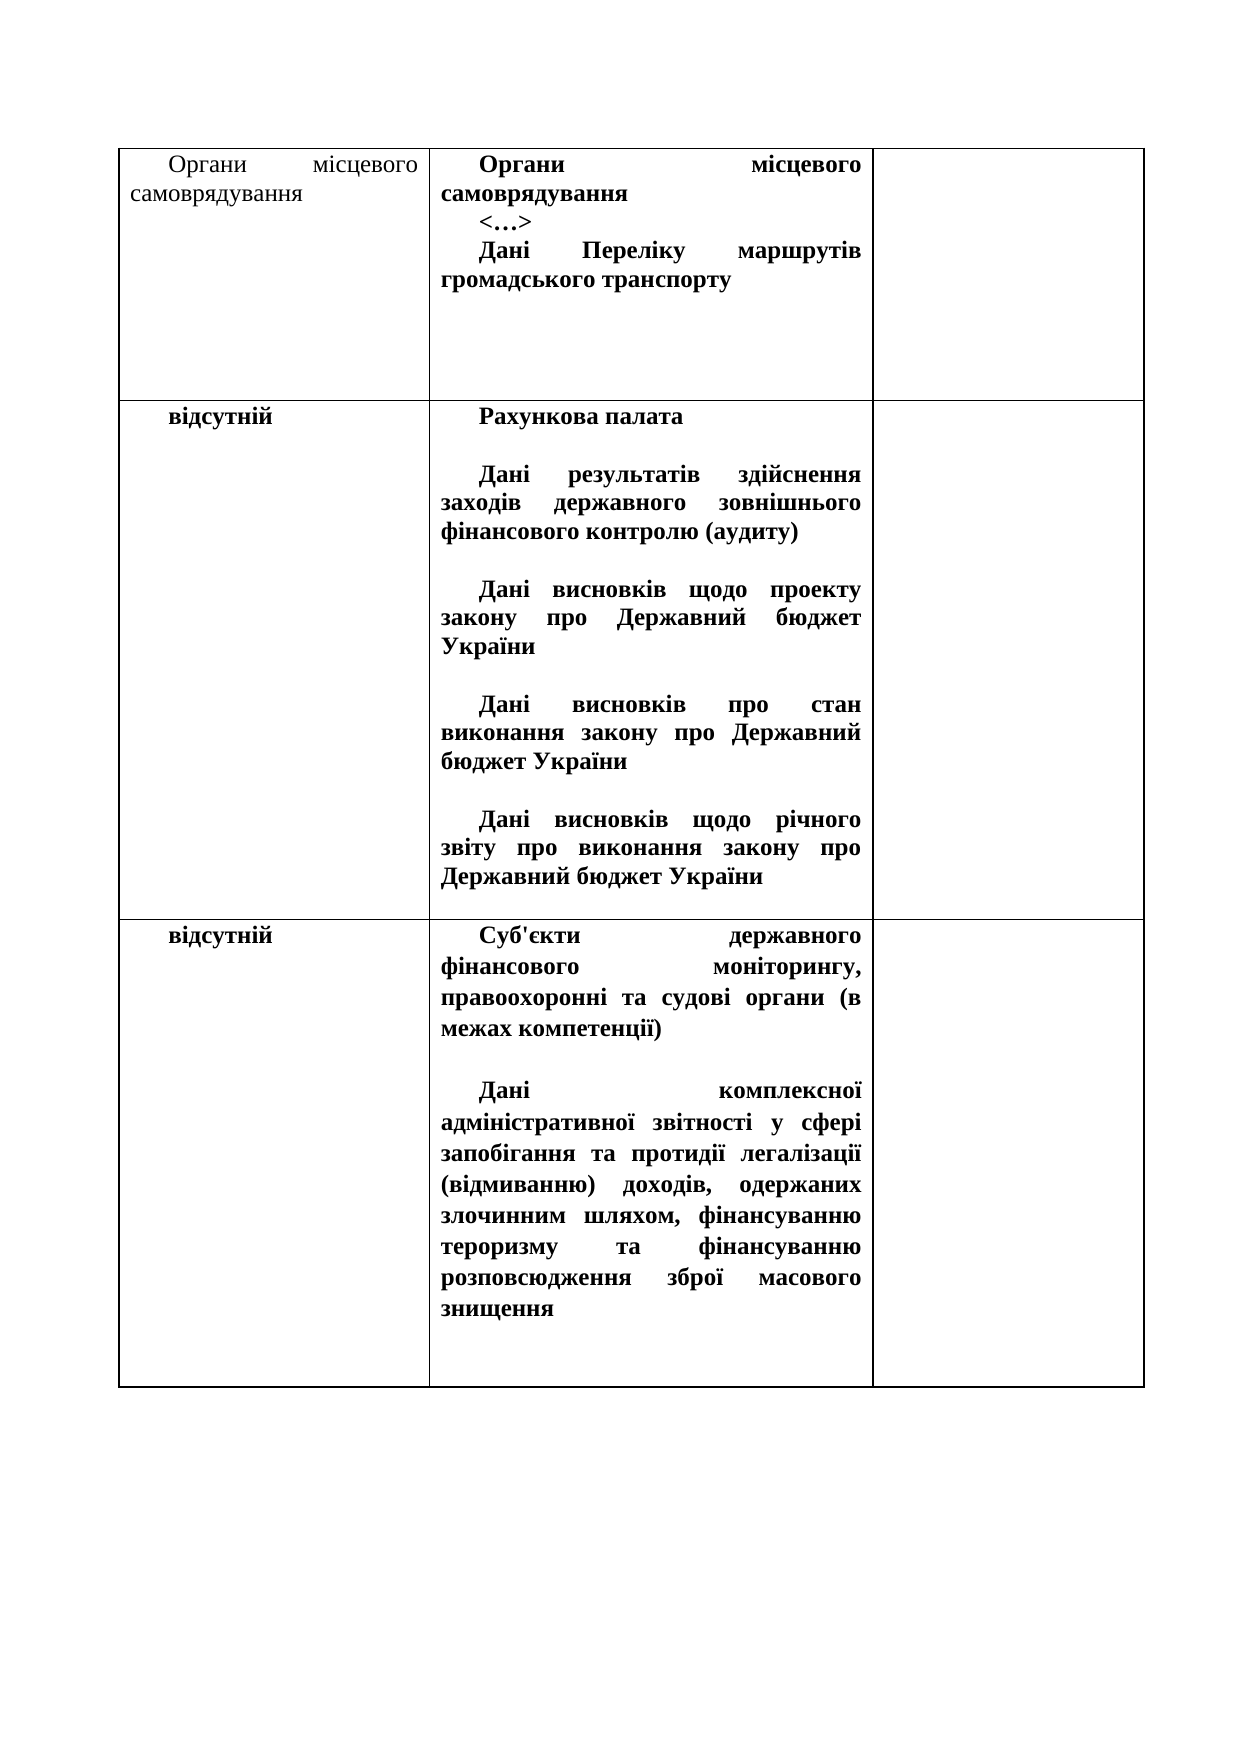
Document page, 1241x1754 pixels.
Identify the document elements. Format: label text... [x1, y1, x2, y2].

table_cell Рахункова палата Дані результатів здійснення заходів державного зовнішнього фінансового контролю (аудиту) Дані висновків щодо проекту закону про Державний бюджет України Дані висновків про стан виконання закону про Державний бюджет України Дані висновків щодо річного звіту про виконання закону про Державний бюджет України [430, 401, 872, 919]
table_cell відсутній [120, 920, 429, 1386]
table_cell відсутній [120, 401, 429, 919]
table_cell [874, 149, 1143, 400]
table_cell Органи місцевого самоврядування [120, 149, 429, 400]
table_cell [874, 401, 1143, 919]
table_cell [874, 920, 1143, 1386]
table_cell Суб'єкти державного фінансового моніторингу, правоохоронні та судові органи (в межах компетенції) Дані комплексної адміністративної звітності у сфері запобігання та протидії легалізації (відмиванню) доходів, одержаних злочинним шляхом, фінансуванню тероризму та фінансуванню розповсюдження зброї масового знищення [430, 920, 872, 1386]
table_cell Органи місцевого самоврядування <…> Дані Переліку маршрутів громадського транспорту [430, 149, 872, 400]
